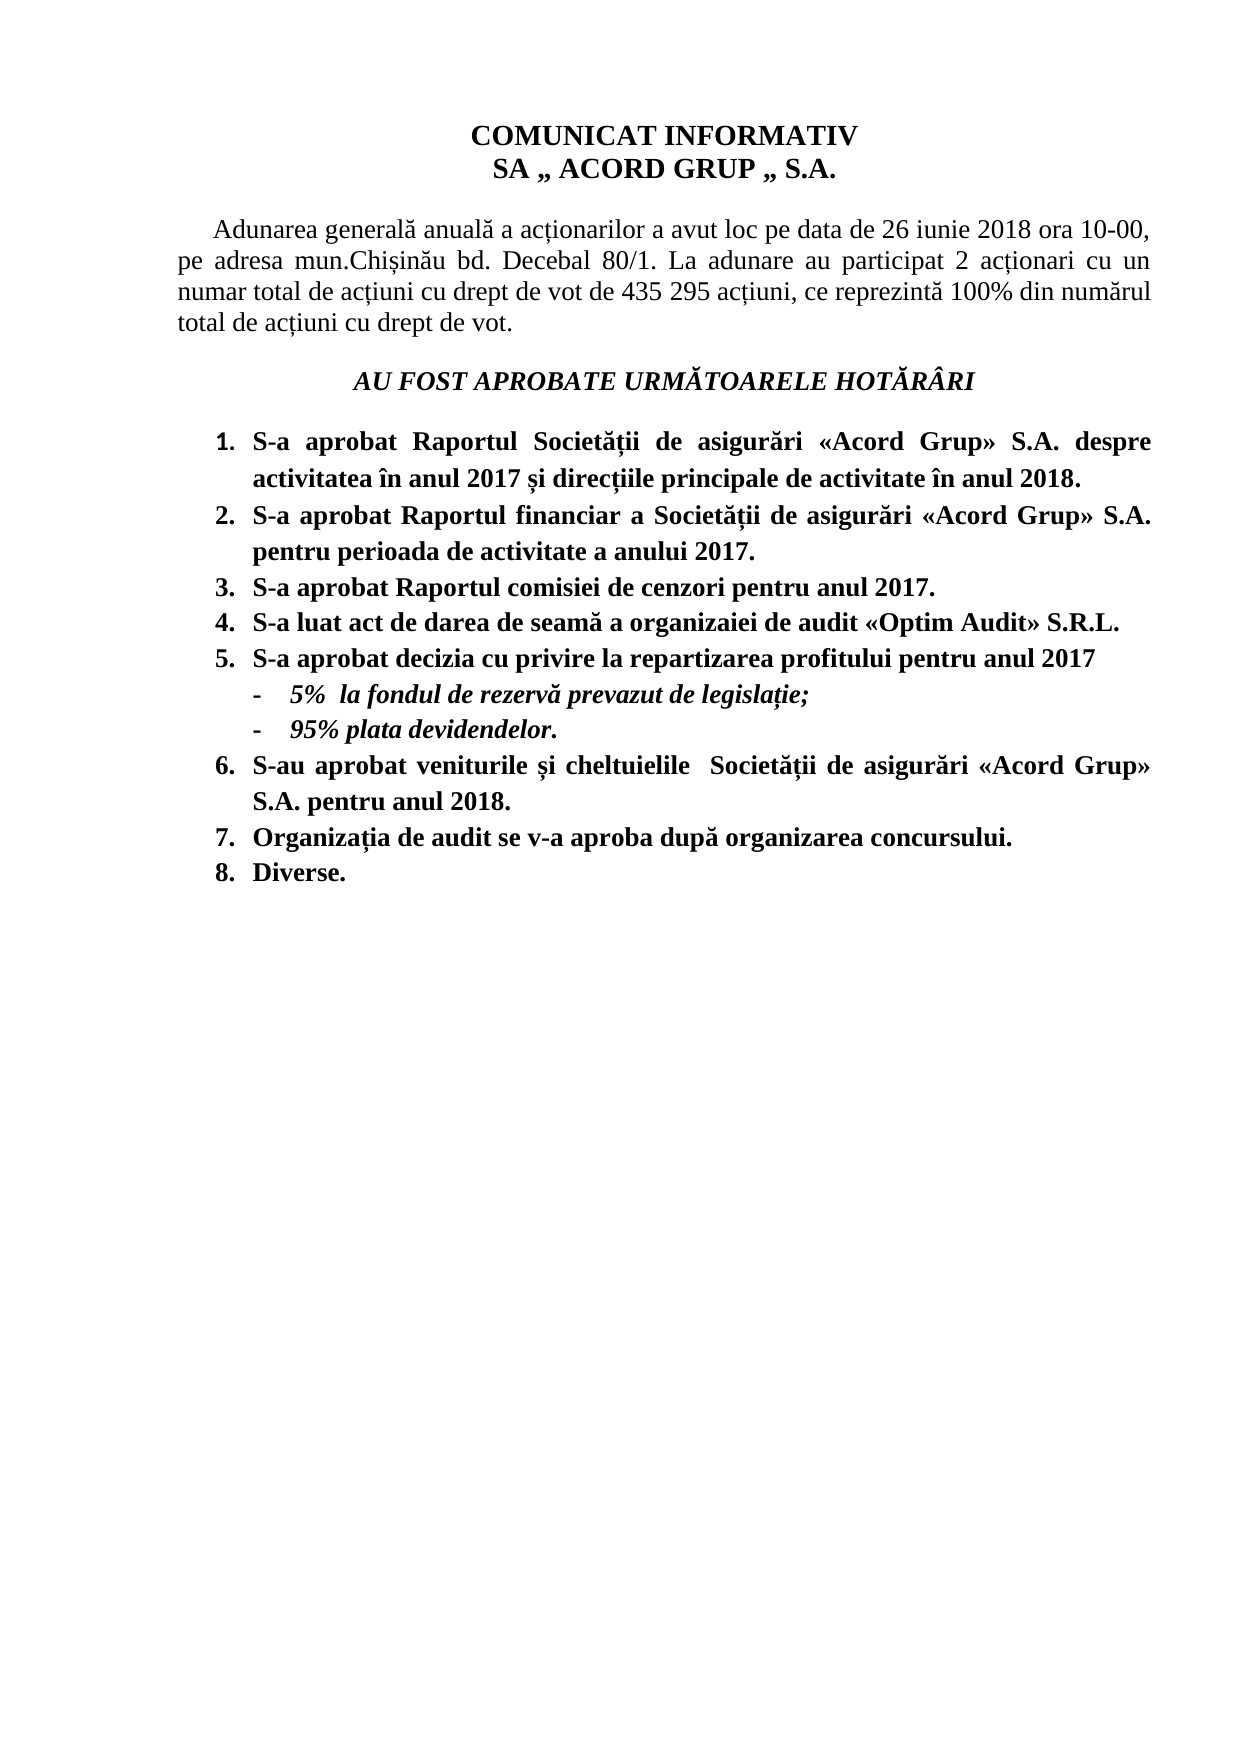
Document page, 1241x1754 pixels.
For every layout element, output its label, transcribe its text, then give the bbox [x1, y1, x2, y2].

list S-a aprobat Raportul financiar a Societății de asigurări «Acord Grup» S.A. pentru perioada de activitate a anului 2017. [215, 499, 1152, 566]
list S-a aprobat Raportul comisiei de cenzori pentru anul 2017. [215, 571, 1152, 602]
list S-a aprobat Raportul Societății de asigurări «Acord Grup» S.A. despre activitatea în anul 2017 și direcțiile principale de activitate în anul 2018. [215, 424, 1152, 494]
list 5% la fondul de rezervă prevazut de legislație; [252, 678, 1152, 709]
list Organizația de audit se v-a aproba după organizarea concursului. [215, 821, 1152, 852]
text SA „ ACORD GRUP „ S.A. [177, 152, 1152, 185]
text COMUNICAT INFORMATIV [177, 118, 1152, 152]
list S-au aprobat veniturile și cheltuielile Societății de asigurări «Acord Grup» S.A. pentru anul 2018. [215, 749, 1152, 816]
text Adunarea generală anuală a acționarilor a avut loc pe data de 26 iunie 2018 ora 10-00, pe adresa mun.Chișinău bd. Decebal 80/1. La adunare au participat 2 acționari cu un numar total de acțiuni cu drept de vot de 435 295 acțiuni, ce reprezintă 100% din numărul total de acțiuni cu drept de vot. [177, 213, 1152, 337]
list S-a aprobat decizia cu privire la repartizarea profitului pentru anul 2017 [215, 642, 1152, 673]
list 95% plata devidendelor. [252, 714, 1152, 745]
list Diverse. [215, 857, 1152, 888]
list S-a luat act de darea de seamă a organizaiei de audit «Optim Audit» S.R.L. [215, 606, 1152, 638]
text AU FOST APROBATE URMĂTOARELE HOTĂRÂRI [177, 365, 1152, 396]
